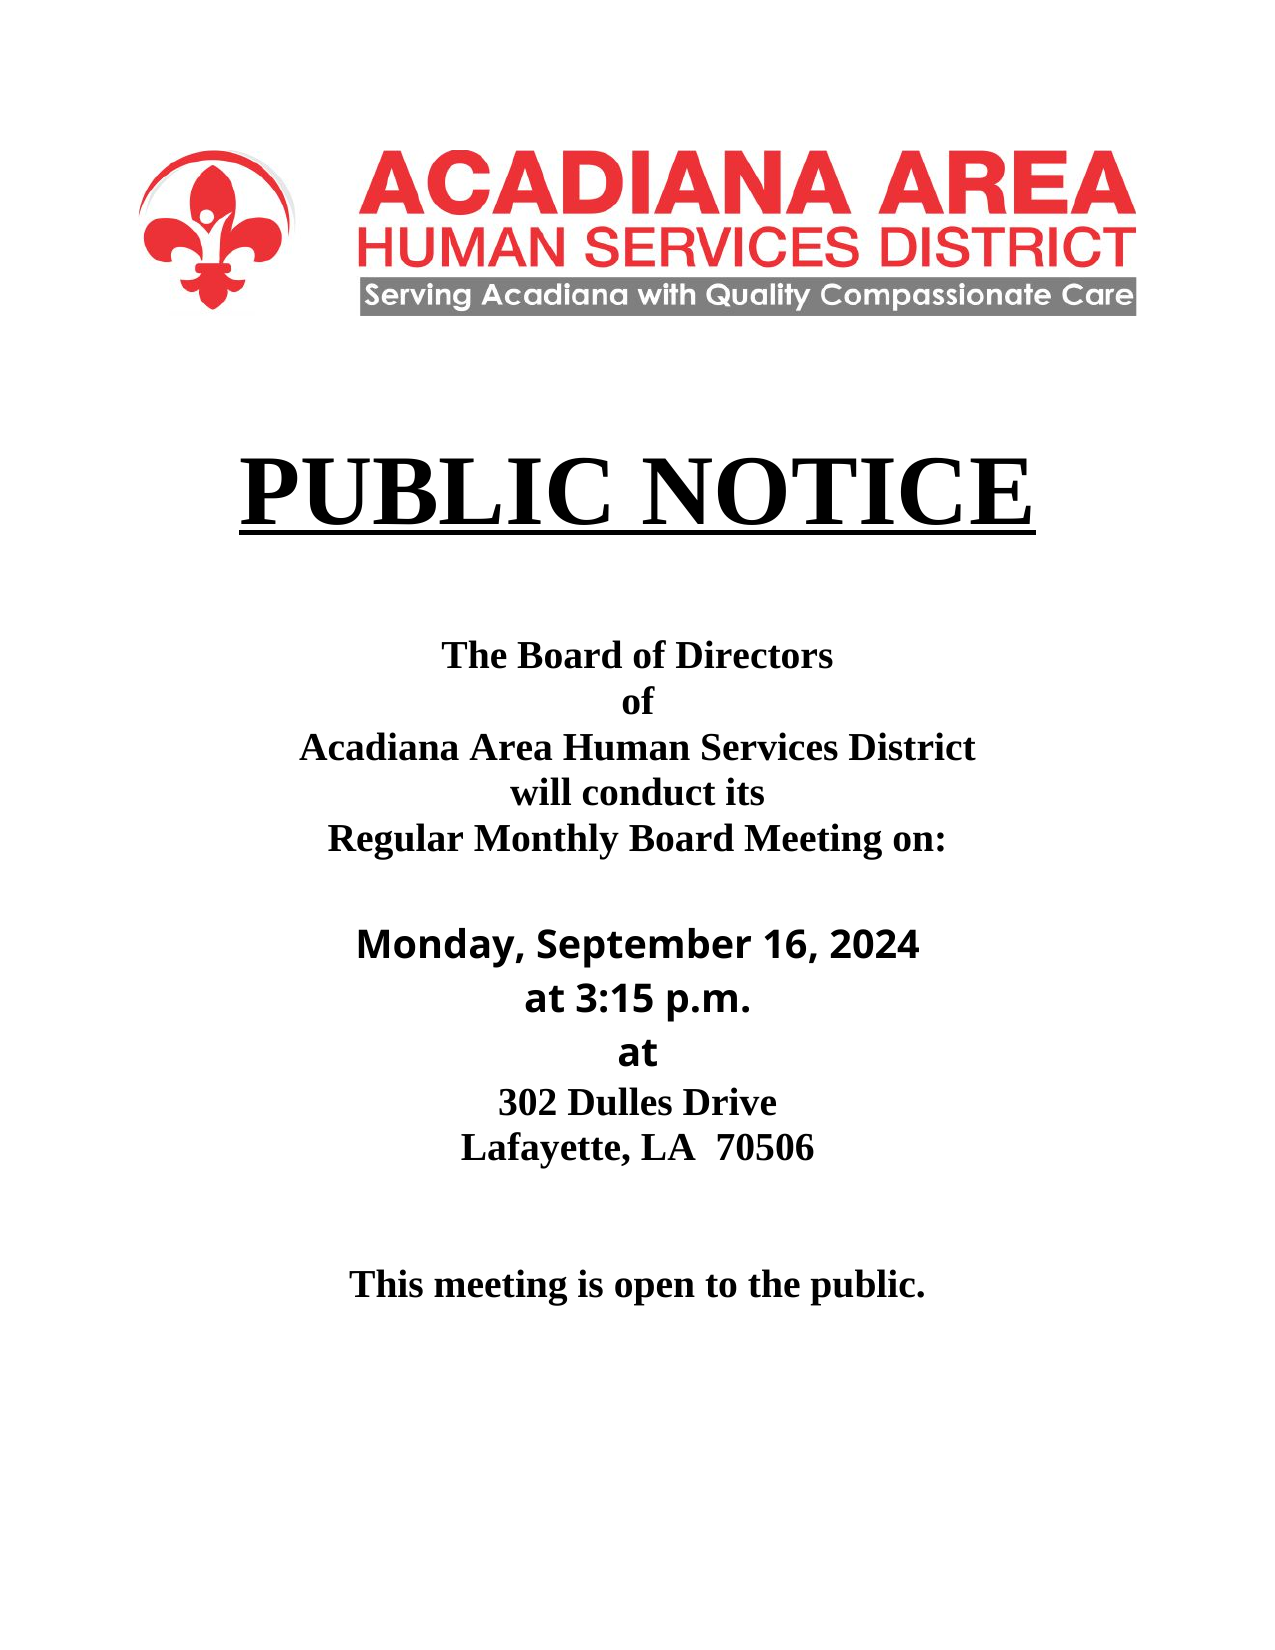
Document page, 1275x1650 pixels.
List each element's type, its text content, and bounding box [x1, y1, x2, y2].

text PUBLIC NOTICE [75, 431, 1200, 546]
text of [75, 677, 1200, 723]
text Monday, September 16, 2024 [75, 916, 1200, 970]
text at [75, 1024, 1200, 1078]
text will conduct its [75, 768, 1200, 814]
text at 3:15 p.m. [75, 970, 1200, 1024]
text 302 Dulles Drive [75, 1078, 1200, 1124]
text Acadiana Area Human Services District [75, 723, 1200, 768]
text Lafayette, LA 70506 [75, 1124, 1200, 1169]
picture [138, 150, 1137, 316]
text This meeting is open to the public. [75, 1260, 1200, 1306]
text Regular Monthly Board Meeting on: [75, 814, 1200, 859]
text The Board of Directors [75, 632, 1200, 677]
